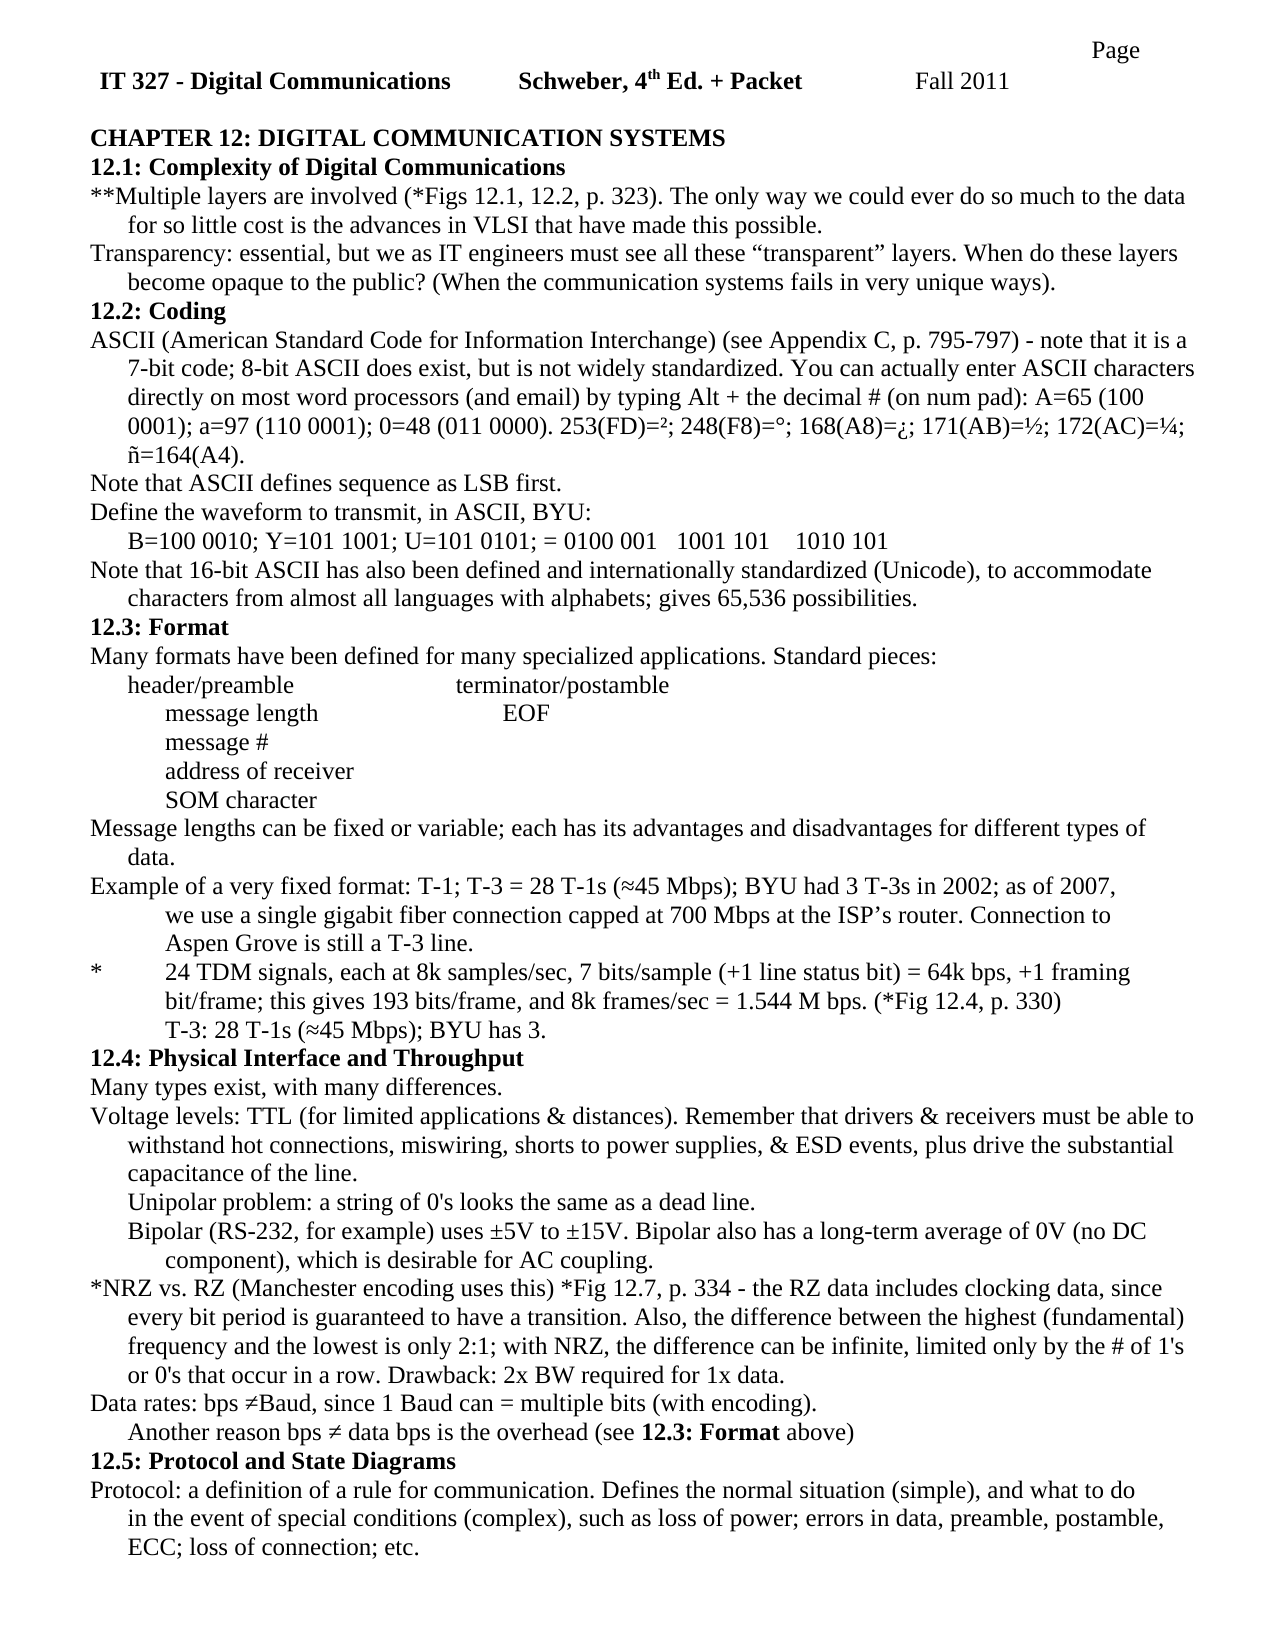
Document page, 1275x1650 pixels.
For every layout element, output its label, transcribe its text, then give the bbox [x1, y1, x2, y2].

text 12.1: Complexity of Digital Communications [90, 152, 1200, 181]
text address of receiver [90, 756, 1200, 785]
text Data rates: bps ≠Baud, since 1 Baud can = multiple bits (with encoding). [90, 1388, 1200, 1417]
text **Multiple layers are involved (*Figs 12.1, 12.2, p. 323). The only way we could ever do so much to the data for so little cost is the advances in VLSI that have made this possible. [90, 181, 1200, 238]
text Define the waveform to transmit, in ASCII, BYU: [90, 497, 1200, 526]
text Many formats have been defined for many specialized applications. Standard pieces: [90, 641, 1200, 670]
text *NRZ vs. RZ (Manchester encoding uses this) *Fig 12.7, p. 334 - the RZ data includes clocking data, since every bit period is guaranteed to have a transition. Also, the difference between the highest (fundamental) frequency and the lowest is only 2:1; with NRZ, the difference can be infinite, limited only by the # of 1's or 0's that occur in a row. Drawback: 2x BW required for 1x data. [90, 1273, 1200, 1388]
text B=100 0010; Y=101 1001; U=101 0101; = 0100 001 1001 101 1010 101 [90, 526, 1200, 555]
text Another reason bps ≠ data bps is the overhead (see 12.3: Format above) [90, 1417, 1200, 1446]
text SOM character [90, 785, 1200, 813]
text message # [90, 727, 1200, 756]
text 12.2: Coding [90, 296, 1200, 325]
text 12.3: Format [90, 612, 1200, 641]
text T-3: 28 T-1s (≈45 Mbps); BYU has 3. [90, 1015, 1200, 1043]
text ASCII (American Standard Code for Information Interchange) (see Appendix C, p. 795-797) - note that it is a 7-bit code; 8-bit ASCII does exist, but is not widely standardized. You can actually enter ASCII characters directly on most word processors (and email) by typing Alt + the decimal # (on num pad): A=65 (100 0001); a=97 (110 0001); 0=48 (011 0000). 253(FD)=²; 248(F8)=°; 168(A8)=¿; 171(AB)=½; 172(AC)=¼; ñ=164(A4). [90, 325, 1200, 468]
text * 24 TDM signals, each at 8k samples/sec, 7 bits/sample (+1 line status bit) = 64k bps, +1 framing bit/frame; this gives 193 bits/frame, and 8k frames/sec = 1.544 M bps. (*Fig 12.4, p. 330) [90, 957, 1200, 1015]
text Note that 16-bit ASCII has also been defined and internationally standardized (Unicode), to accommodate characters from almost all languages with alphabets; gives 65,536 possibilities. [90, 555, 1200, 612]
text 12.5: Protocol and State Diagrams [90, 1446, 1200, 1475]
text Protocol: a definition of a rule for communication. Defines the normal situation (simple), and what to do [90, 1475, 1200, 1503]
text Message lengths can be fixed or variable; each has its advantages and disadvantages for different types of data. [90, 813, 1200, 871]
text Example of a very fixed format: T-1; T-3 = 28 T-1s (≈45 Mbps); BYU had 3 T-3s in 2002; as of 2007, [90, 871, 1200, 900]
text Transparency: essential, but we as IT engineers must see all these “transparent” layers. When do these layers become opaque to the public? (When the communication systems fails in very unique ways). [90, 238, 1200, 296]
text Aspen Grove is still a T-3 line. [90, 928, 1200, 957]
text CHAPTER 12: DIGITAL COMMUNICATION SYSTEMS [90, 123, 1200, 152]
text in the event of special conditions (complex), such as loss of power; errors in data, preamble, postamble, ECC; loss of connection; etc. [127, 1503, 1200, 1561]
text Many types exist, with many differences. [90, 1072, 1200, 1101]
text message length EOF [90, 698, 1200, 727]
text we use a single gigabit fiber connection capped at 700 Mbps at the ISP’s router. Connection to [90, 900, 1200, 928]
text Unipolar problem: a string of 0's looks the same as a dead line. [90, 1187, 1200, 1216]
text Note that ASCII defines sequence as LSB first. [90, 468, 1200, 497]
text Voltage levels: TTL (for limited applications & distances). Remember that drivers & receivers must be able to withstand hot connections, miswiring, shorts to power supplies, & ESD events, plus drive the substantial capacitance of the line. [90, 1101, 1200, 1187]
text Bipolar (RS-232, for example) uses ±5V to ±15V. Bipolar also has a long-term average of 0V (no DC component), which is desirable for AC coupling. [127, 1216, 1200, 1273]
text 12.4: Physical Interface and Throughput [90, 1043, 1200, 1072]
text header/preamble terminator/postamble [90, 670, 1200, 698]
